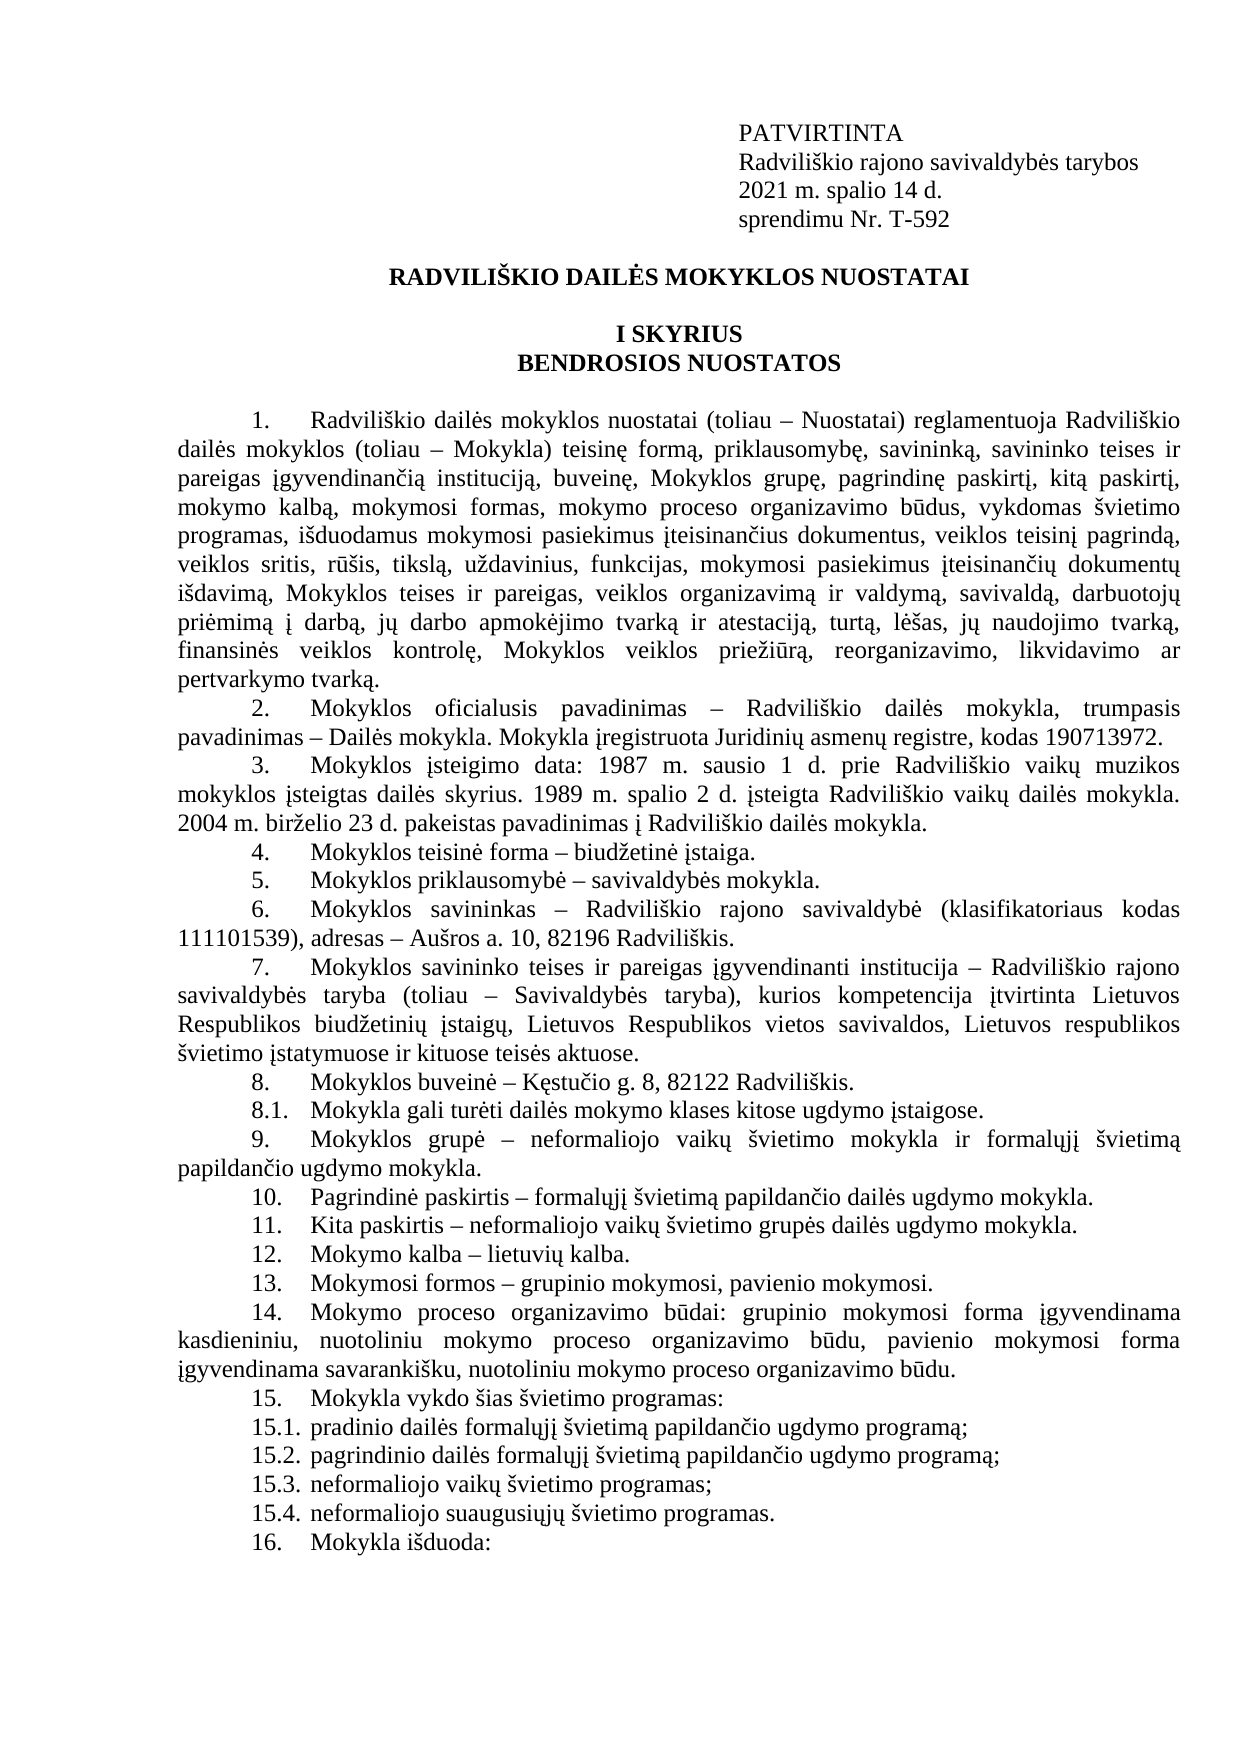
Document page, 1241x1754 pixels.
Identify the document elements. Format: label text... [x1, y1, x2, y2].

text 16. Mokykla išduoda: [177, 1527, 1181, 1556]
text 8.1. Mokykla gali turėti dailės mokymo klases kitose ugdymo įstaigose. [177, 1096, 1181, 1124]
text 13. Mokymosi formos – grupinio mokymosi, pavienio mokymosi. [177, 1268, 1181, 1297]
text 3. Mokyklos įsteigimo data: 1987 m. sausio 1 d. prie Radviliškio vaikų muzikos mokyklos įsteigtas dailės skyrius. 1989 m. spalio 2 d. įsteigta Radviliškio vaikų dailės mokykla. 2004 m. birželio 23 d. pakeistas pavadinimas į Radviliškio dailės mokykla. [177, 751, 1181, 837]
text 10. Pagrindinė paskirtis – formalųjį švietimą papildančio dailės ugdymo mokykla. [177, 1182, 1181, 1211]
text 15.3. neformaliojo vaikų švietimo programas; [177, 1469, 1181, 1498]
text 8. Mokyklos buveinė – Kęstučio g. 8, 82122 Radviliškis. [177, 1067, 1181, 1096]
text 9. Mokyklos grupė – neformaliojo vaikų švietimo mokykla ir formalųjį švietimą papildančio ugdymo mokykla. [177, 1124, 1181, 1182]
text 6. Mokyklos savininkas – Radviliškio rajono savivaldybė (klasifikatoriaus kodas 111101539), adresas – Aušros a. 10, 82196 Radviliškis. [177, 894, 1181, 952]
text 15. Mokykla vykdo šias švietimo programas: [177, 1383, 1181, 1412]
text RADVILIŠKIO DAILĖS MOKYKLOS NUOSTATAI [177, 262, 1181, 291]
text 11. Kita paskirtis – neformaliojo vaikų švietimo grupės dailės ugdymo mokykla. [177, 1211, 1181, 1239]
text BENDROSIOS NUOSTATOS [177, 348, 1181, 377]
text 15.2. pagrindinio dailės formalųjį švietimą papildančio ugdymo programą; [177, 1441, 1181, 1469]
text 4. Mokyklos teisinė forma – biudžetinė įstaiga. [177, 837, 1181, 866]
text sprendimu Nr. T-592 [738, 204, 1181, 233]
text 7. Mokyklos savininko teises ir pareigas įgyvendinanti institucija – Radviliškio rajono savivaldybės taryba (toliau – Savivaldybės taryba), kurios kompetencija įtvirtinta Lietuvos Respublikos biudžetinių įstaigų, Lietuvos Respublikos vietos savivaldos, Lietuvos respublikos švietimo įstatymuose ir kituose teisės aktuose. [177, 952, 1181, 1067]
text 15.1. pradinio dailės formalųjį švietimą papildančio ugdymo programą; [177, 1412, 1181, 1441]
text 2. Mokyklos oficialusis pavadinimas – Radviliškio dailės mokykla, trumpasis pavadinimas – Dailės mokykla. Mokykla įregistruota Juridinių asmenų registre, kodas 190713972. [177, 693, 1181, 751]
text PATVIRTINTA [177, 118, 1181, 147]
text 12. Mokymo kalba – lietuvių kalba. [177, 1239, 1181, 1268]
text Radviliškio rajono savivaldybės tarybos 2021 m. spalio 14 d. [738, 147, 1181, 204]
text 15.4. neformaliojo suaugusiųjų švietimo programas. [251, 1498, 1181, 1527]
text 5. Mokyklos priklausomybė – savivaldybės mokykla. [177, 866, 1181, 894]
text I SKYRIUS [177, 319, 1181, 348]
text 1. Radviliškio dailės mokyklos nuostatai (toliau – Nuostatai) reglamentuoja Radviliškio dailės mokyklos (toliau – Mokykla) teisinę formą, priklausomybę, savininką, savininko teises ir pareigas įgyvendinančią instituciją, buveinę, Mokyklos grupę, pagrindinę paskirtį, kitą paskirtį, mokymo kalbą, mokymosi formas, mokymo proceso organizavimo būdus, vykdomas švietimo programas, išduodamus mokymosi pasiekimus įteisinančius dokumentus, veiklos teisinį pagrindą, veiklos sritis, rūšis, tikslą, uždavinius, funkcijas, mokymosi pasiekimus įteisinančių dokumentų išdavimą, Mokyklos teises ir pareigas, veiklos organizavimą ir valdymą, savivaldą, darbuotojų priėmimą į darbą, jų darbo apmokėjimo tvarką ir atestaciją, turtą, lėšas, jų naudojimo tvarką, finansinės veiklos kontrolę, Mokyklos veiklos priežiūrą, reorganizavimo, likvidavimo ar pertvarkymo tvarką. [177, 406, 1181, 693]
text 14. Mokymo proceso organizavimo būdai: grupinio mokymosi forma įgyvendinama kasdieniniu, nuotoliniu mokymo proceso organizavimo būdu, pavienio mokymosi forma įgyvendinama savarankišku, nuotoliniu mokymo proceso organizavimo būdu. [177, 1297, 1181, 1383]
